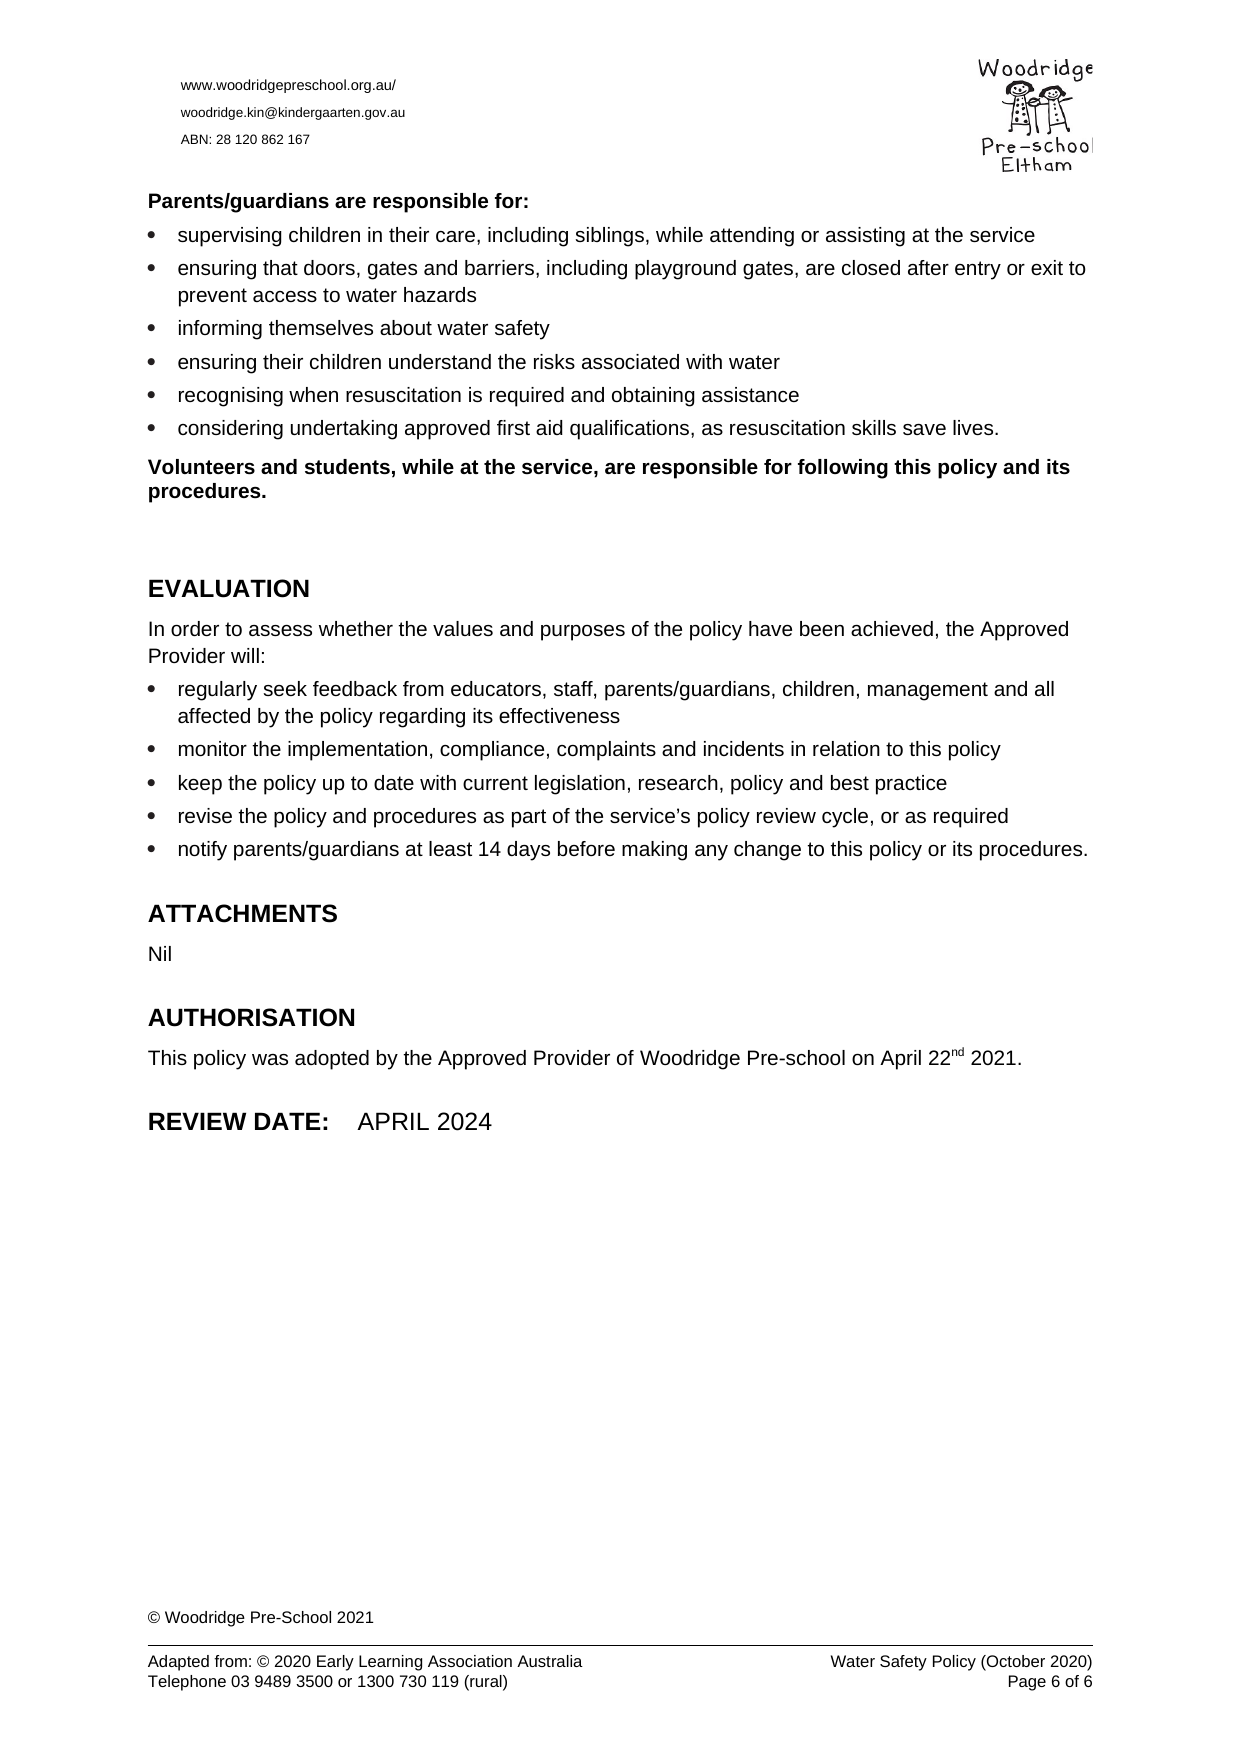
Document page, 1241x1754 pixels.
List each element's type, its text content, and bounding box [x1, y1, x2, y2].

text supervising children in their care, including siblings, while attending or assisting at the service [148, 219, 1092, 247]
text keep the policy up to date with current legislation, research, policy and best practice [148, 767, 1092, 794]
subtitle Attachments [148, 899, 1092, 928]
subtitle Authorisation [148, 1003, 1092, 1032]
text informing themselves about water safety [148, 313, 1092, 340]
subtitle Parents/guardians are responsible for: [148, 189, 1092, 213]
text Nil [148, 938, 1092, 965]
text regularly seek feedback from educators, staff, parents/guardians, children, management and all affected by the policy regarding its effectiveness [148, 674, 1092, 728]
text This policy was adopted by the Approved Provider of Woodridge Pre-school on April 22nd 2021. [148, 1042, 1092, 1069]
picture [978, 59, 1093, 172]
subtitle Review date: April 2024 [148, 1107, 1092, 1136]
text revise the policy and procedures as part of the service’s policy review cycle, or as required [148, 801, 1092, 828]
text notify parents/guardians at least 14 days before making any change to this policy or its procedures. [148, 834, 1092, 861]
text recognising when resuscitation is required and obtaining assistance [148, 380, 1092, 407]
text considering undertaking approved first aid qualifications, as resuscitation skills save lives. [148, 413, 1092, 440]
text ensuring their children understand the risks associated with water [148, 347, 1092, 374]
text ensuring that doors, gates and barriers, including playground gates, are closed after entry or exit to prevent access to water hazards [148, 253, 1092, 307]
subtitle Volunteers and students, while at the service, are responsible for following this policy and its procedures. [148, 455, 1092, 503]
text monitor the implementation, compliance, complaints and incidents in relation to this policy [148, 734, 1092, 761]
text In order to assess whether the values and purposes of the policy have been achieved, the Approved Provider will: [148, 613, 1092, 667]
subtitle Evaluation [148, 574, 1092, 603]
